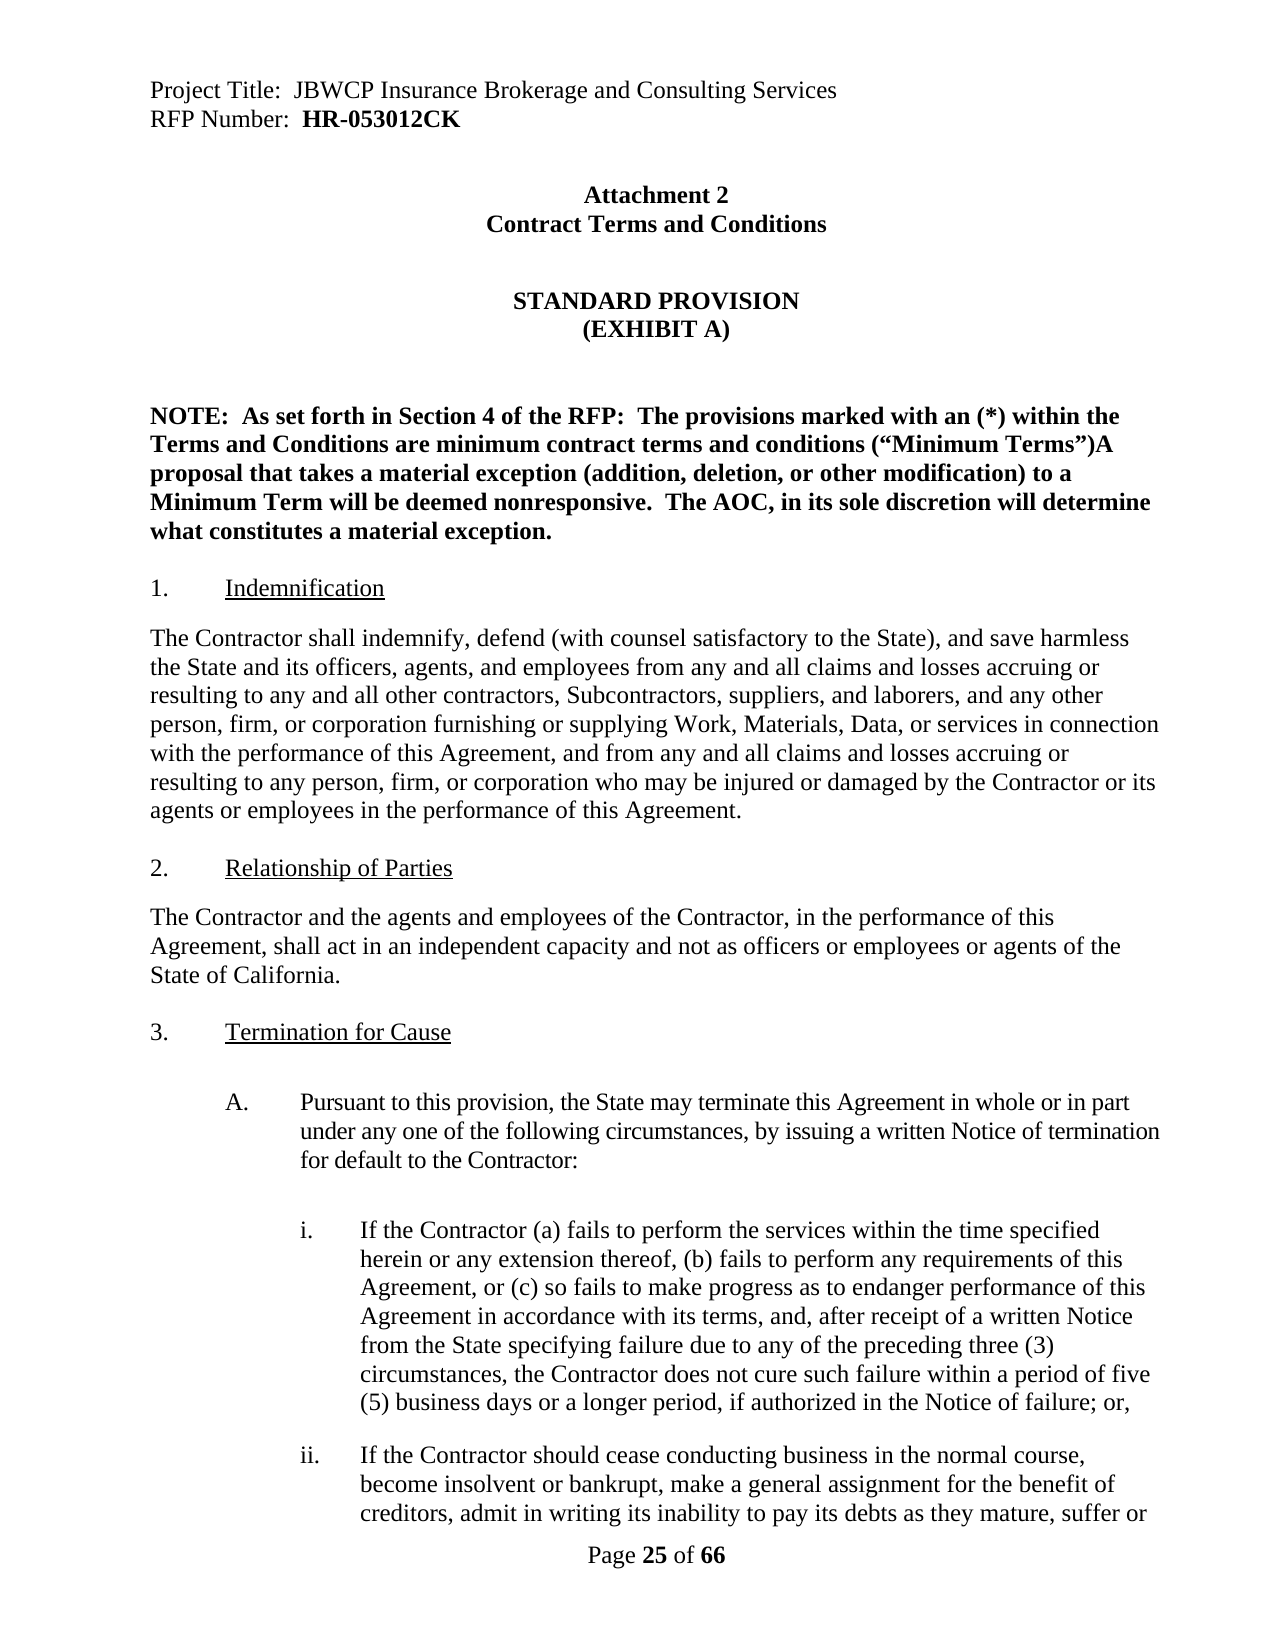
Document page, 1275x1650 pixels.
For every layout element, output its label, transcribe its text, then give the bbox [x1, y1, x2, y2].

text Pursuant to this provision, the State may terminate this Agreement in whole or in part under any one of the following circumstances, by issuing a written Notice of termination for default to the Contractor: [225, 1087, 1162, 1174]
text If the Contractor (a) fails to perform the services within the time specified herein or any extension thereof, (b) fails to perform any requirements of this Agreement, or (c) so fails to make progress as to endanger performance of this Agreement in accordance with its terms, and, after receipt of a written Notice from the State specifying failure due to any of the preceding three (3) circumstances, the Contractor does not cure such failure within a period of five (5) business days or a longer period, if authorized in the Notice of failure; or, [300, 1215, 1162, 1416]
text (EXHIBIT A) [150, 314, 1162, 343]
subtitle The Contractor shall indemnify, defend (with counsel satisfactory to the State), and save harmless the State and its officers, agents, and employees from any and all claims and losses accruing or resulting to any and all other contractors, Subcontractors, suppliers, and laborers, and any other person, firm, or corporation furnishing or supplying Work, Materials, Data, or services in connection with the performance of this Agreement, and from any and all claims and losses accruing or resulting to any person, firm, or corporation who may be injured or damaged by the Contractor or its agents or employees in the performance of this Agreement. [150, 623, 1162, 824]
subtitle The Contractor and the agents and employees of the Contractor, in the performance of this Agreement, shall act in an independent capacity and not as officers or employees or agents of the State of California. [150, 902, 1162, 989]
text Indemnification [150, 573, 1162, 602]
text Relationship of Parties [150, 853, 1162, 882]
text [300, 1440, 1162, 1527]
text NOTE: As set forth in Section 4 of the RFP: The provisions marked with an (*) within the Terms and Conditions are minimum contract terms and conditions (“Minimum Terms”)A proposal that takes a material exception (addition, deletion, or other modification) to a Minimum Term will be deemed nonresponsive. The AOC, in its sole discretion will determine what constitutes a material exception. [150, 401, 1162, 544]
text STANDARD PROVISION [150, 286, 1162, 314]
text Termination for Cause [150, 1017, 1162, 1046]
